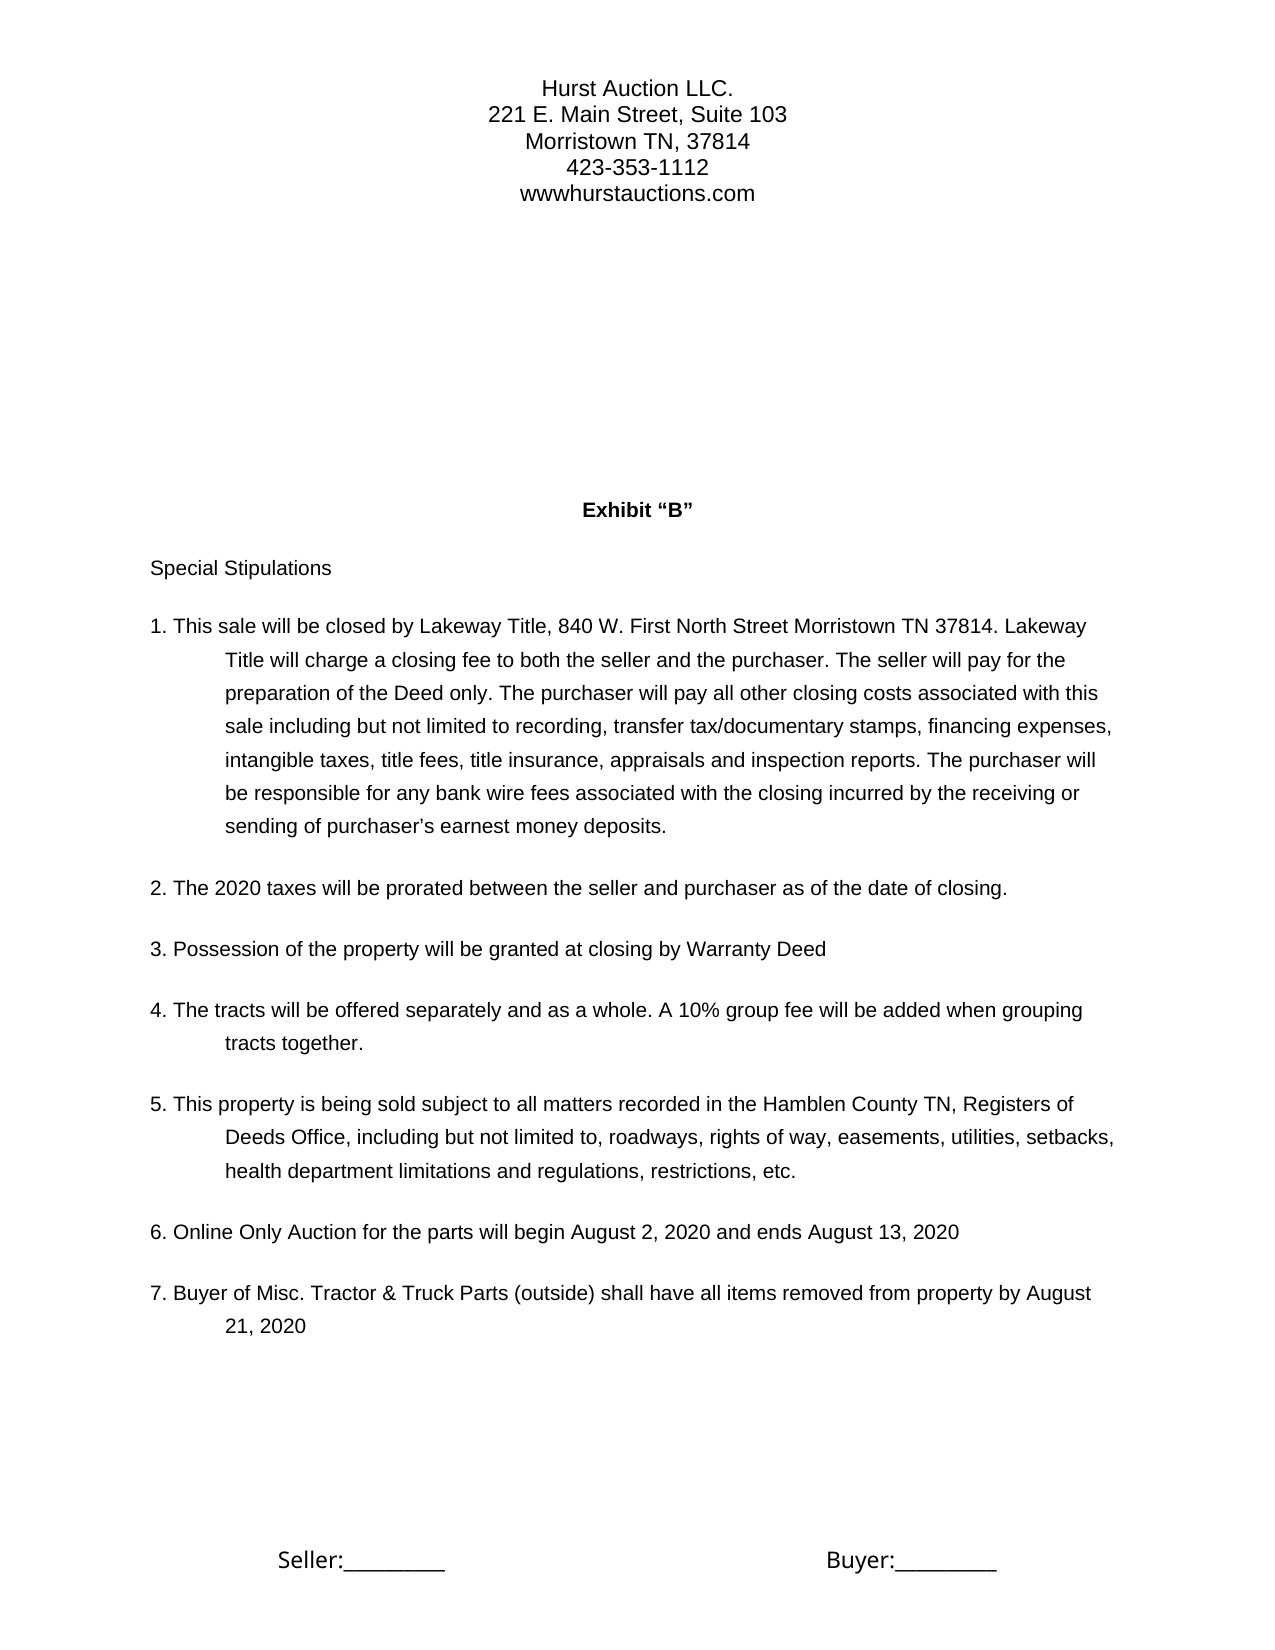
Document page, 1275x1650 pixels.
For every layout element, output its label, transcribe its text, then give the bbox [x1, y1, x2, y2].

list Possession of the property will be granted at closing by Warranty Deed [150, 927, 1125, 960]
list The tracts will be offered separately and as a whole. A 10% group fee will be added when grouping tracts together. [150, 988, 1125, 1055]
list Buyer of Misc. Tractor & Truck Parts (outside) shall have all items removed from property by August 21, 2020 [150, 1271, 1125, 1338]
list The 2020 taxes will be prorated between the seller and purchaser as of the date of closing. [150, 866, 1125, 899]
text Special Stipulations [150, 547, 1125, 580]
list Online Only Auction for the parts will begin August 2, 2020 and ends August 13, 2020 [150, 1210, 1125, 1243]
list This property is being sold subject to all matters recorded in the Hamblen County TN, Registers of Deeds Office, including but not limited to, roadways, rights of way, easements, utilities, setbacks, health department limitations and regulations, restrictions, etc. [150, 1082, 1125, 1182]
text Exhibit “B” [150, 490, 1125, 522]
list This sale will be closed by Lakeway Title, 840 W. First North Street Morristown TN 37814. Lakeway Title will charge a closing fee to both the seller and the purchaser. The seller will pay for the preparation of the Deed only. The purchaser will pay all other closing costs associated with this sale including but not limited to recording, transfer tax/documentary stamps, financing expenses, intangible taxes, title fees, title insurance, appraisals and inspection reports. The purchaser will be responsible for any bank wire fees associated with the closing incurred by the receiving or sending of purchaser’s earnest money deposits. [150, 605, 1125, 838]
